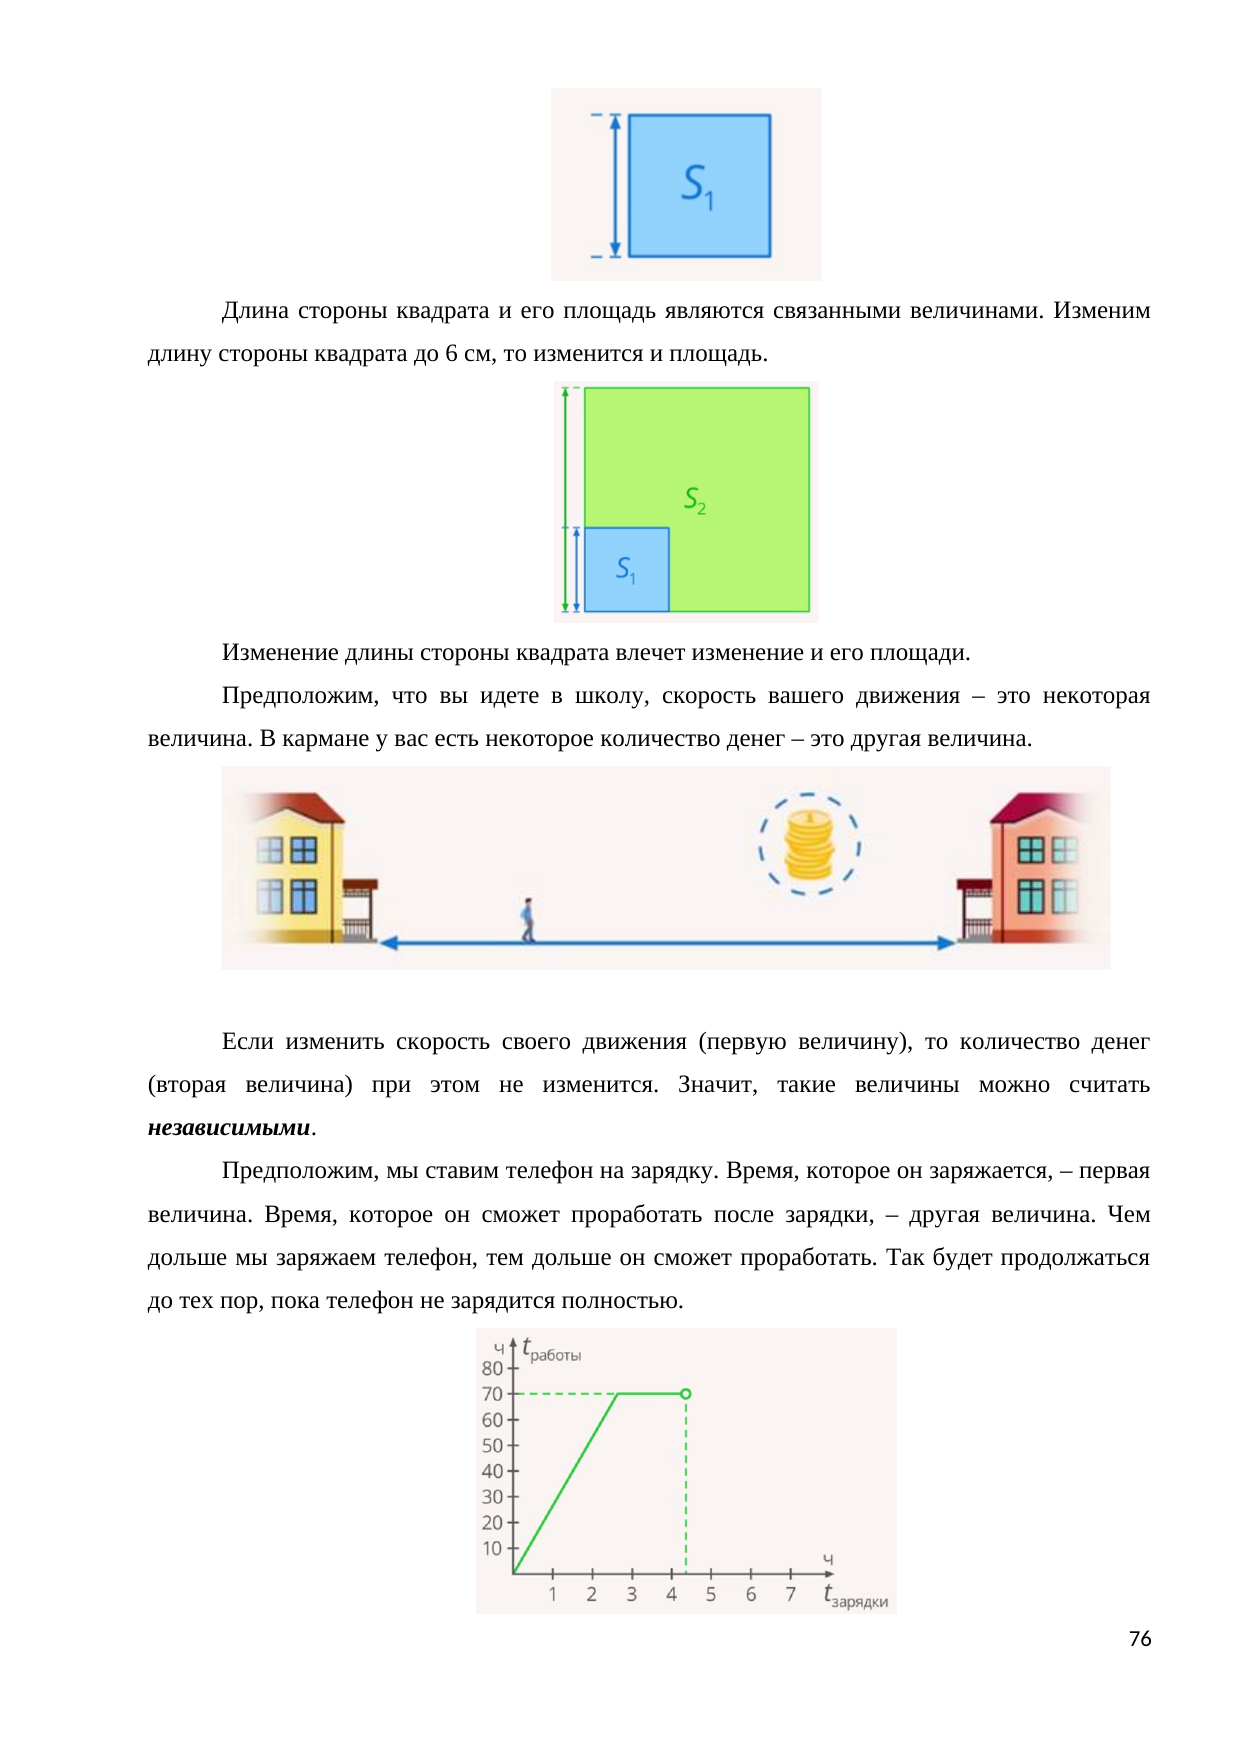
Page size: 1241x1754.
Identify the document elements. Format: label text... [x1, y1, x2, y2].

text Если изменить скорость своего движения (первую величину), то количество денег (вторая величина) при этом не изменится. Значит, такие величины можно считать независимыми. [148, 1026, 1152, 1141]
picture [553, 381, 820, 623]
picture [221, 766, 1111, 970]
text Длина стороны квадрата и его площадь являются связанными величинами. Изменим длину стороны квадрата до 6 см, то изменится и площадь. [148, 295, 1152, 367]
text Предположим, мы ставим телефон на зарядку. Время, которое он заряжается, – первая величина. Время, которое он сможет проработать после зарядки, – другая величина. Чем дольше мы заряжаем телефон, тем дольше он сможет проработать. Так будет продолжаться до тех пор, пока телефон не зарядится полностью. [148, 1156, 1152, 1314]
picture [476, 1328, 897, 1614]
text Изменение длины стороны квадрата влечет изменение и его площади. [148, 637, 1152, 665]
text Предположим, что вы идете в школу, скорость вашего движения – это некоторая величина. В кармане у вас есть некоторое количество денег – это другая величина. [148, 680, 1152, 752]
picture [551, 88, 822, 281]
